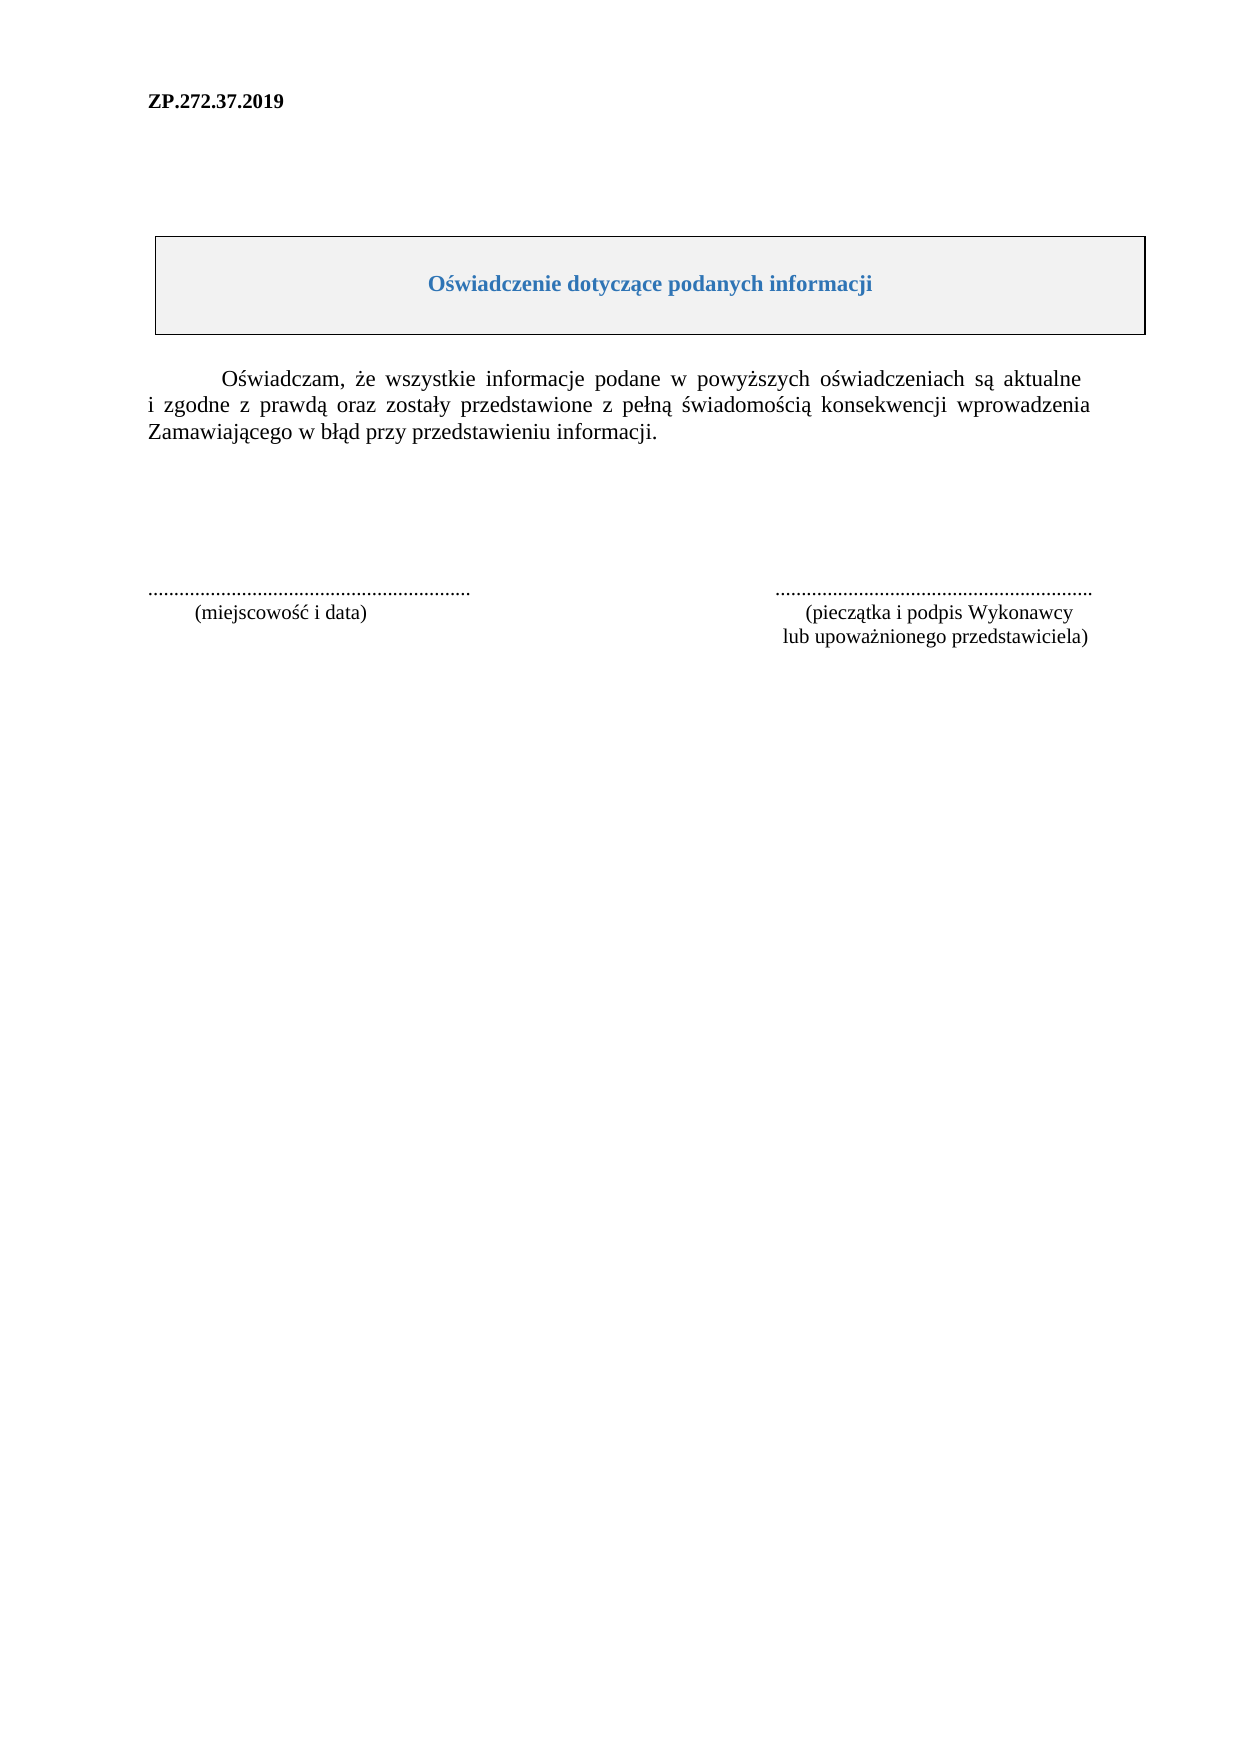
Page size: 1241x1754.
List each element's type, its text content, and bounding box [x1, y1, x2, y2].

text lub upoważnionego przedstawiciela) [694, 624, 1092, 648]
text Oświadczam, że wszystkie informacje podane w powyższych oświadczeniach są aktualne i zgodne z prawdą oraz zostały przedstawione z pełną świadomością konsekwencji wprowadzenia Zamawiającego w błąd przy przedstawieniu informacji. [148, 365, 1092, 444]
table_header Oświadczenie dotyczące podanych informacji [156, 237, 1144, 334]
text .............................................................. ............................................................. [148, 576, 1092, 600]
text (miejscowość i data) (pieczątka i podpis Wykonawcy [148, 600, 1092, 624]
